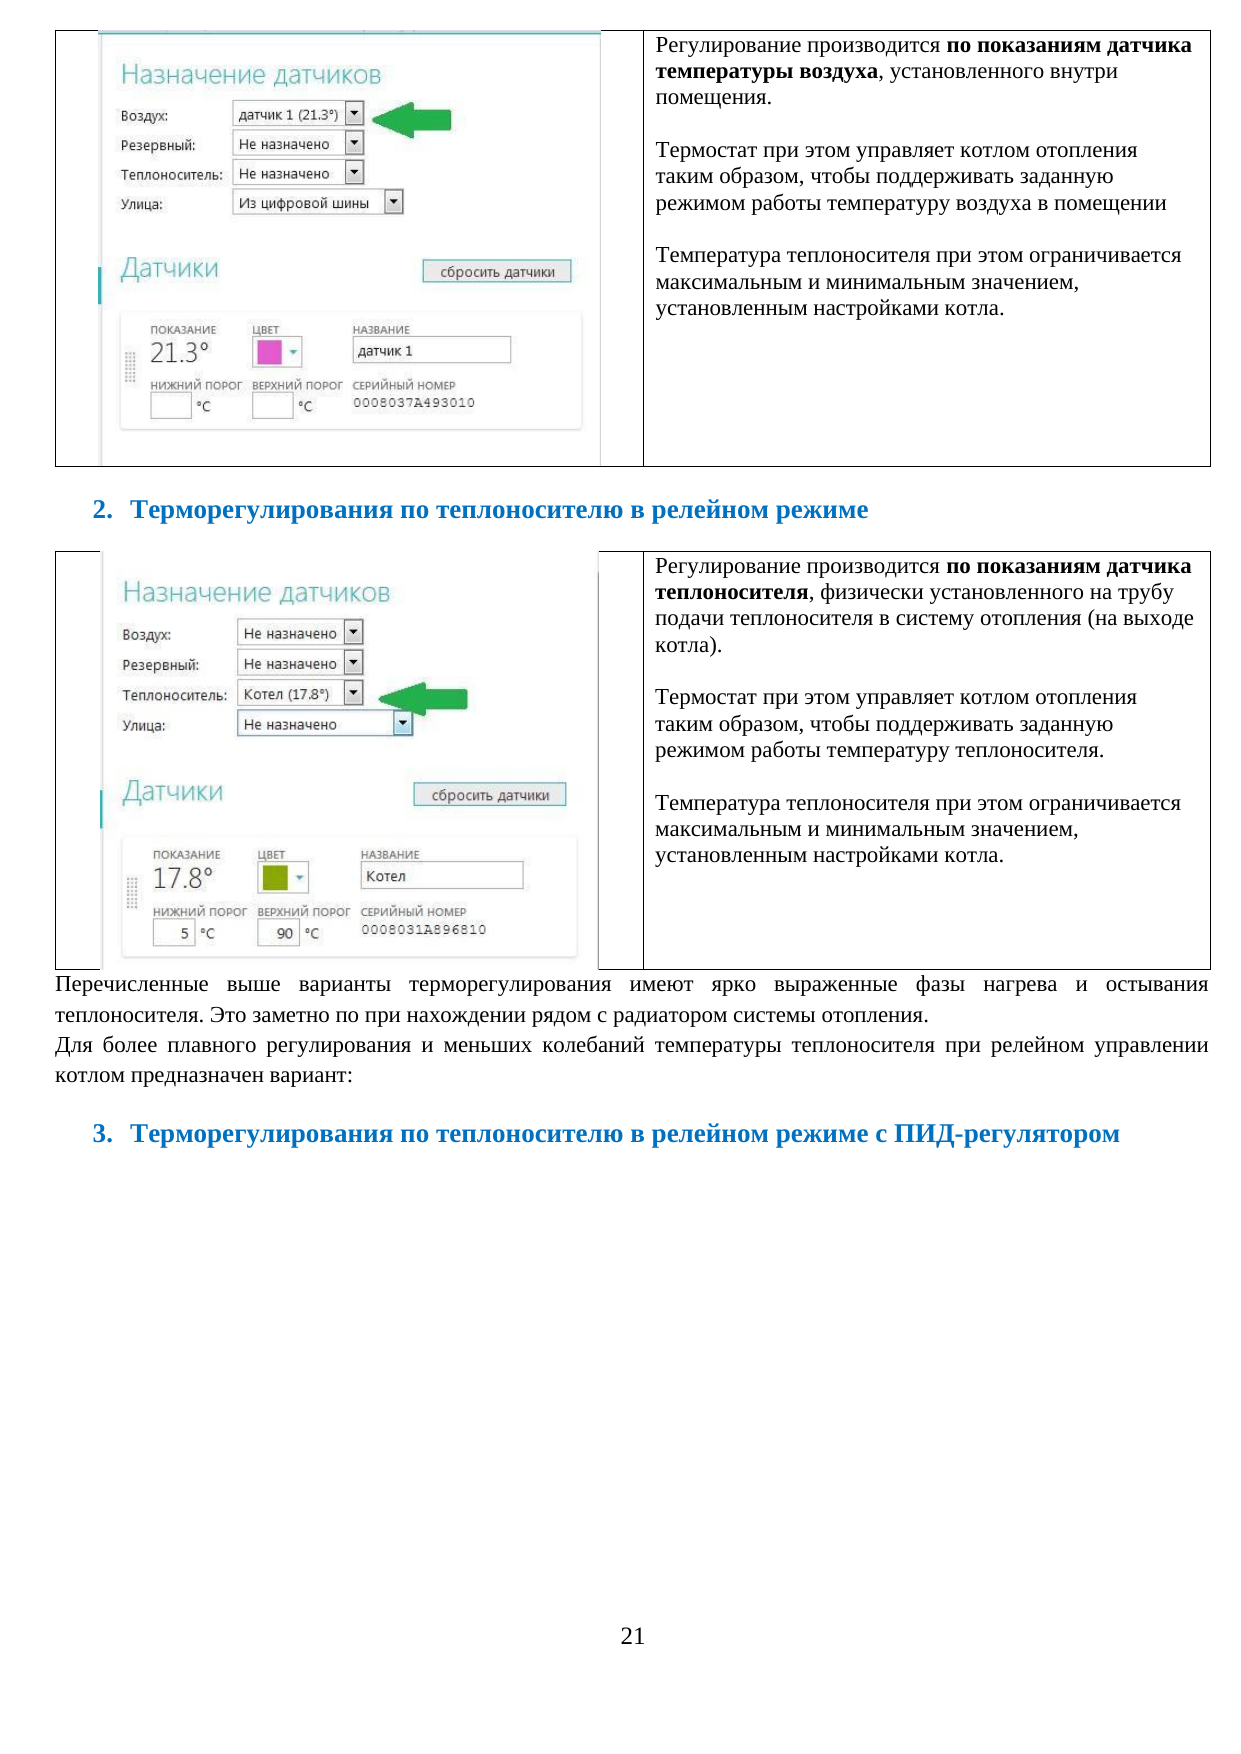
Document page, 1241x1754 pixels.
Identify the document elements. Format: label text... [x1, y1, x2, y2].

text Для более плавного регулирования и меньших колебаний температуры теплоносителя при релейном управлении котлом предназначен вариант: [55, 1031, 1211, 1087]
table_header Регулирование производится по показаниям датчика температуры воздуха, установленного внутри помещения. Термостат при этом управляет котлом отопления таким образом, чтобы поддерживать заданную режимом работы температуру воздуха в помещении Температура теплоносителя при этом ограничивается максимальным и минимальным значением, установленным настройками котла. [644, 31, 1210, 466]
picture [98, 30, 601, 466]
table_header Регулирование производится по показаниям датчика теплоносителя, физически установленного на трубу подачи теплоносителя в систему отопления (на выходе котла). Термостат при этом управляет котлом отопления таким образом, чтобы поддерживать заданную режимом работы температуру теплоносителя. Температура теплоносителя при этом ограничивается максимальным и минимальным значением, установленным настройками котла. [644, 552, 1210, 969]
picture [100, 551, 599, 970]
table_header [56, 552, 100, 969]
table_header [601, 31, 643, 466]
table_header [56, 31, 98, 466]
list Терморегулирования по теплоносителю в релейном режиме с ПИД-регулятором [92, 1118, 1211, 1149]
table_header [599, 552, 643, 969]
list Терморегулирования по теплоносителю в релейном режиме [92, 493, 1211, 524]
text Перечисленные выше варианты терморегулирования имеют ярко выраженные фазы нагрева и остывания теплоносителя. Это заметно по при нахождении рядом с радиатором системы отопления. [55, 970, 1211, 1027]
